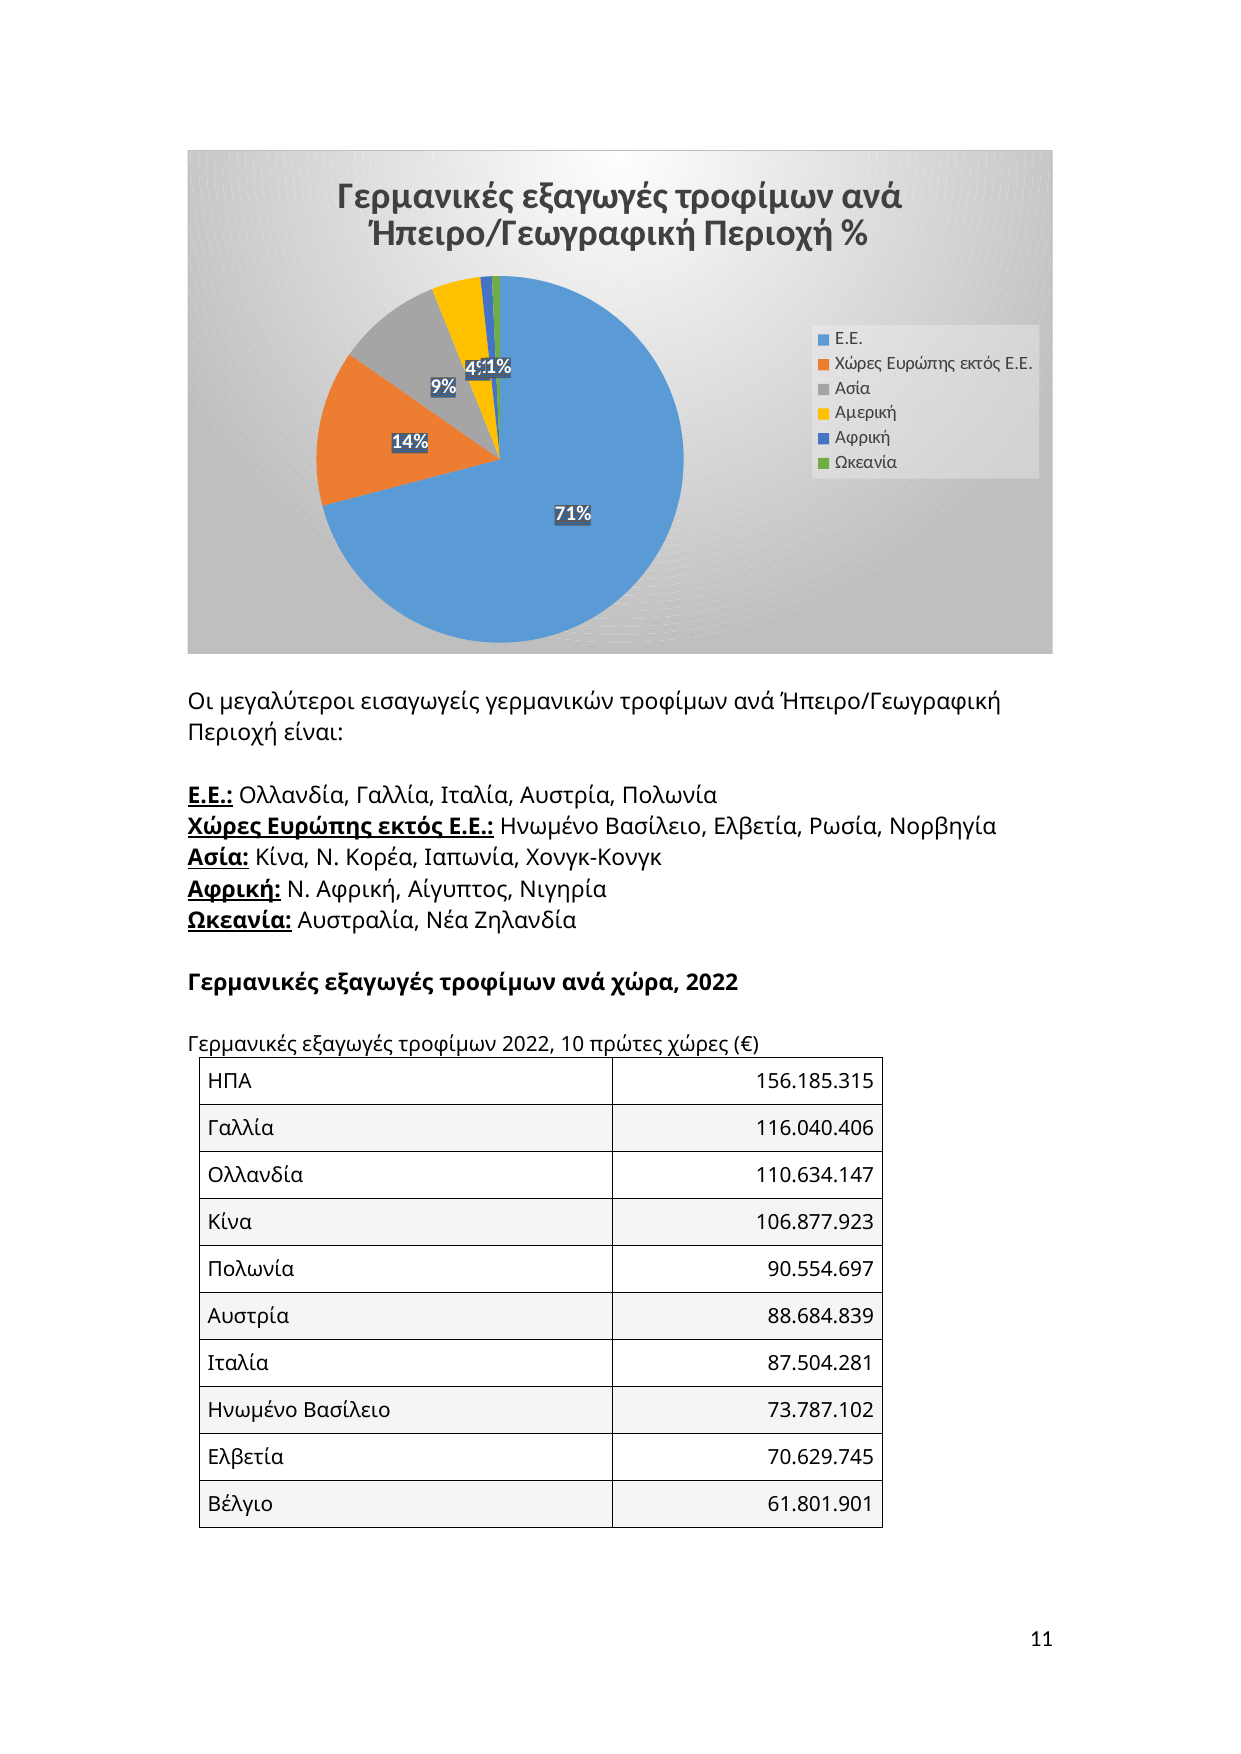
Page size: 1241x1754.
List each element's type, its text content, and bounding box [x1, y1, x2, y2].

table_cell 90.554.697 [613, 1246, 882, 1292]
table_cell Γαλλία [200, 1105, 612, 1151]
table_cell 73.787.102 [613, 1387, 882, 1433]
table_cell Βέλγιο [200, 1481, 612, 1527]
text Γερμανικές εξαγωγές τροφίμων ανά χώρα, 2022 [187, 966, 1053, 997]
table_header 156.185.315 [613, 1058, 882, 1104]
text Ασία: Κίνα, Ν. Κορέα, Ιαπωνία, Χονγκ-Κονγκ [187, 841, 1053, 872]
table_header ΗΠΑ [200, 1058, 612, 1104]
table_cell Αυστρία [200, 1293, 612, 1339]
table_cell Κίνα [200, 1199, 612, 1245]
table_cell 70.629.745 [613, 1434, 882, 1480]
table_cell 87.504.281 [613, 1340, 882, 1386]
table_cell 106.877.923 [613, 1199, 882, 1245]
table_cell Ελβετία [200, 1434, 612, 1480]
table_cell Ολλανδία [200, 1152, 612, 1198]
text Αφρική: Ν. Αφρική, Αίγυπτος, Νιγηρία [187, 872, 1053, 904]
text Ε.Ε.: Ολλανδία, Γαλλία, Ιταλία, Αυστρία, Πολωνία [187, 779, 1053, 810]
table_cell Ηνωμένο Βασίλειο [200, 1387, 612, 1433]
table_cell 116.040.406 [613, 1105, 882, 1151]
table_cell Πολωνία [200, 1246, 612, 1292]
table_cell Ιταλία [200, 1340, 612, 1386]
table_cell 110.634.147 [613, 1152, 882, 1198]
text Ωκεανία: Αυστραλία, Νέα Ζηλανδία [187, 904, 1053, 935]
text Γερμανικές εξαγωγές τροφίμων 2022, 10 πρώτες χώρες (€) [187, 1029, 1053, 1057]
text Οι μεγαλύτεροι εισαγωγείς γερμανικών τροφίμων ανά Ήπειρο/Γεωγραφική Περιοχή είναι: [187, 685, 1053, 747]
table_cell 61.801.901 [613, 1481, 882, 1527]
table_cell 88.684.839 [613, 1293, 882, 1339]
text Χώρες Ευρώπης εκτός Ε.Ε.: Ηνωμένο Βασίλειο, Ελβετία, Ρωσία, Νορβηγία [187, 810, 1053, 841]
